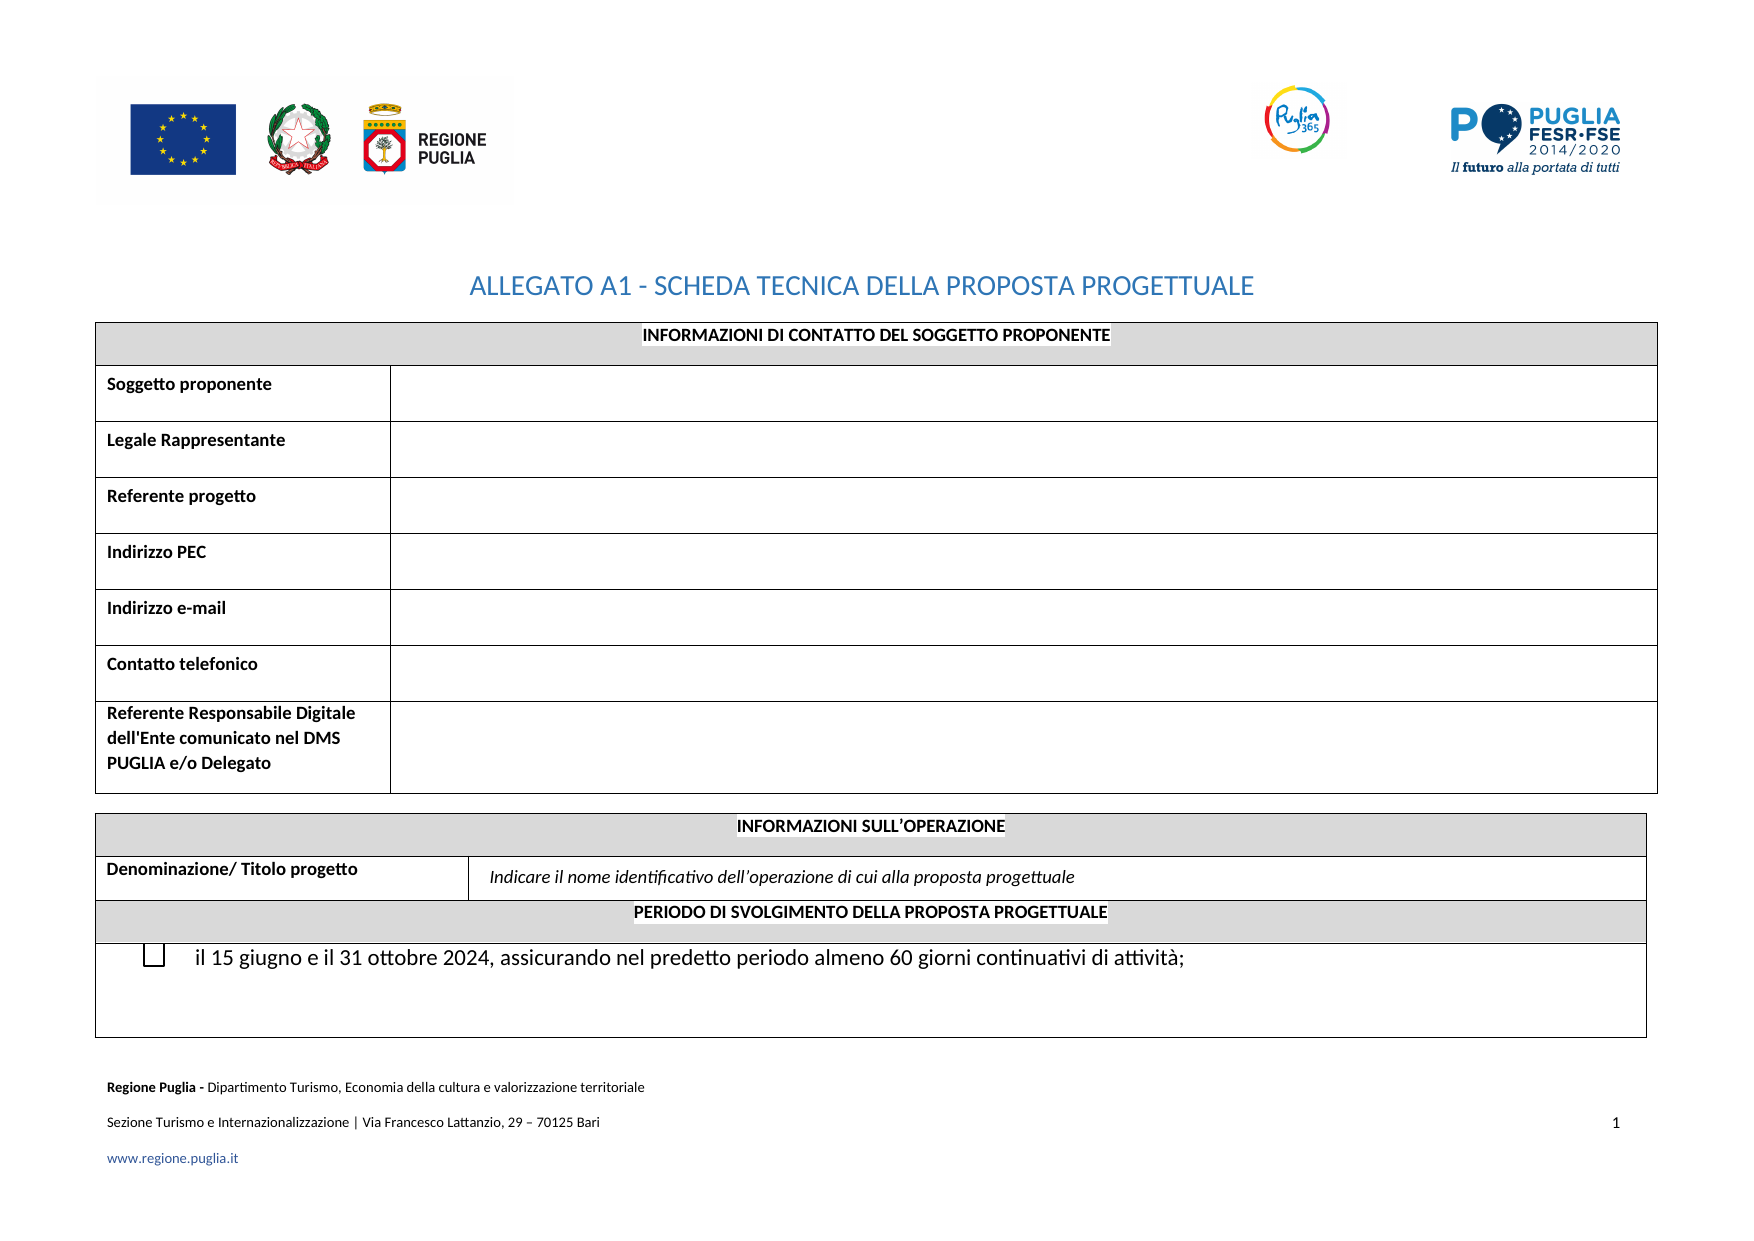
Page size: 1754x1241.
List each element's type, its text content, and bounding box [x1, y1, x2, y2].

table_cell [391, 478, 1657, 533]
table_cell Legale Rappresentante [96, 422, 390, 477]
table_cell Referente Responsabile Digitale dell'Ente comunicato nel DMS PUGLIA e/o Delegato [96, 702, 390, 793]
picture [1251, 82, 1348, 159]
table_cell Referente progetto [96, 478, 390, 533]
table_cell PERIODO DI SVOLGIMENTO DELLA PROPOSTA PROGETTUALE [96, 901, 1646, 942]
table_cell [391, 366, 1657, 421]
table_cell Denominazione/ Titolo progetto [96, 857, 468, 900]
table_cell [391, 534, 1657, 589]
table_cell [391, 702, 1657, 793]
table_cell [391, 590, 1657, 644]
table_cell Soggetto proponente [96, 366, 390, 421]
table_cell [391, 422, 1657, 477]
table_header INFORMAZIONI DI CONTATTO DEL SOGGETTO PROPONENTE [96, 323, 1657, 365]
table_cell Indirizzo e-mail [96, 590, 390, 644]
table_cell Indirizzo PEC [96, 534, 390, 589]
table_cell Indicare il nome identificativo dell’operazione di cui alla proposta progettuale [469, 857, 1646, 900]
picture [1451, 102, 1621, 176]
table_cell Contatto telefonico [96, 646, 390, 701]
text ALLEGATO A1 - SCHEDA TECNICA DELLA PROPOSTA PROGETTUALE [118, 267, 1606, 303]
table_header INFORMAZIONI SULL’OPERAZIONE [96, 814, 1646, 856]
picture [95, 76, 514, 205]
table_cell [391, 646, 1657, 701]
